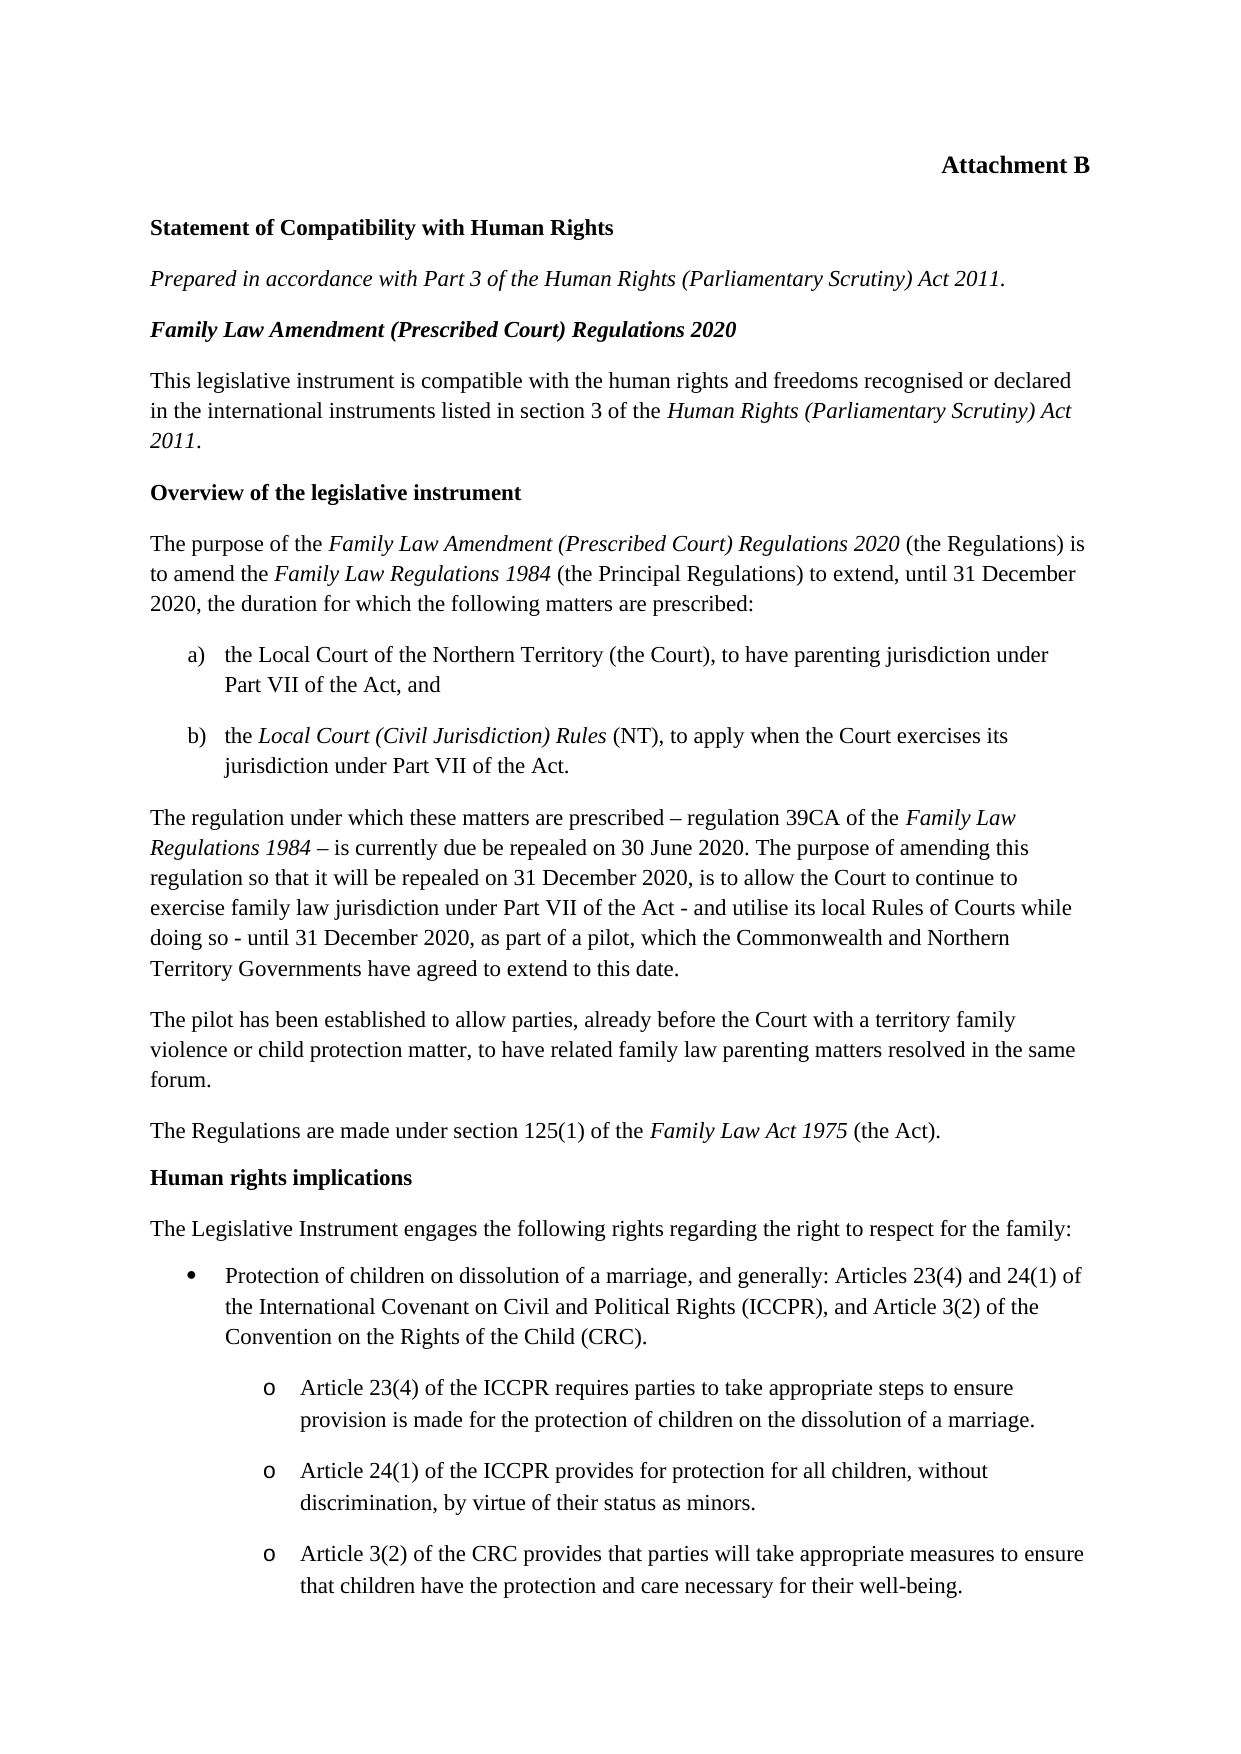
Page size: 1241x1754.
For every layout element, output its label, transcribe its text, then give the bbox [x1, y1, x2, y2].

list Article 23(4) of the ICCPR requires parties to take appropriate steps to ensure provision is made for the protection of children on the dissolution of a marriage. [262, 1374, 1090, 1432]
list the Local Court (Civil Jurisdiction) Rules (NT), to apply when the Court exercises its jurisdiction under Part VII of the Act. [187, 722, 1090, 779]
text Prepared in accordance with Part 3 of the Human Rights (Parliamentary Scrutiny) Act 2011. [150, 265, 1090, 291]
list Article 24(1) of the ICCPR provides for protection for all children, without discrimination, by virtue of their status as minors. [262, 1457, 1090, 1516]
text The purpose of the Family Law Amendment (Prescribed Court) Regulations 2020 (the Regulations) is to amend the Family Law Regulations 1984 (the Principal Regulations) to extend, until 31 December 2020, the duration for which the following matters are prescribed: [150, 529, 1090, 616]
text Attachment B [150, 150, 1090, 179]
text Overview of the legislative instrument [150, 478, 1090, 505]
text This legislative instrument is compatible with the human rights and freedoms recognised or declared in the international instruments listed in section 3 of the Human Rights (Parliamentary Scrutiny) Act 2011. [150, 367, 1090, 454]
list Article 3(2) of the CRC provides that parties will take appropriate measures to ensure that children have the protection and care necessary for their well-being. [262, 1540, 1090, 1599]
text The pilot has been established to allow parties, already before the Court with a territory family violence or child protection matter, to have related family law parenting matters resolved in the same forum. [150, 1006, 1090, 1092]
text The regulation under which these matters are prescribed – regulation 39CA of the Family Law Regulations 1984 – is currently due be repealed on 30 June 2020. The purpose of amending this regulation so that it will be repealed on 31 December 2020, is to allow the Court to continue to exercise family law jurisdiction under Part VII of the Act - and utilise its local Rules of Courts while doing so - until 31 December 2020, as part of a pilot, which the Commonwealth and Northern Territory Governments have agreed to extend to this date. [150, 803, 1090, 981]
text Human rights implications [150, 1164, 1090, 1191]
text Family Law Amendment (Prescribed Court) Regulations 2020 [150, 316, 1090, 342]
list the Local Court of the Northern Territory (the Court), to have parenting jurisdiction under Part VII of the Act, and [187, 641, 1090, 698]
list Protection of children on dissolution of a marriage, and generally: Articles 23(4) and 24(1) of the International Covenant on Civil and Political Rights (ICCPR), and Article 3(2) of the Convention on the Rights of the Child (CRC). [187, 1262, 1090, 1349]
text Statement of Compatibility with Human Rights [150, 214, 1090, 240]
text The Legislative Instrument engages the following rights regarding the right to respect for the family: [150, 1215, 1090, 1242]
text The Regulations are made under section 125(1) of the Family Law Act 1975 (the Act). [150, 1117, 1090, 1143]
